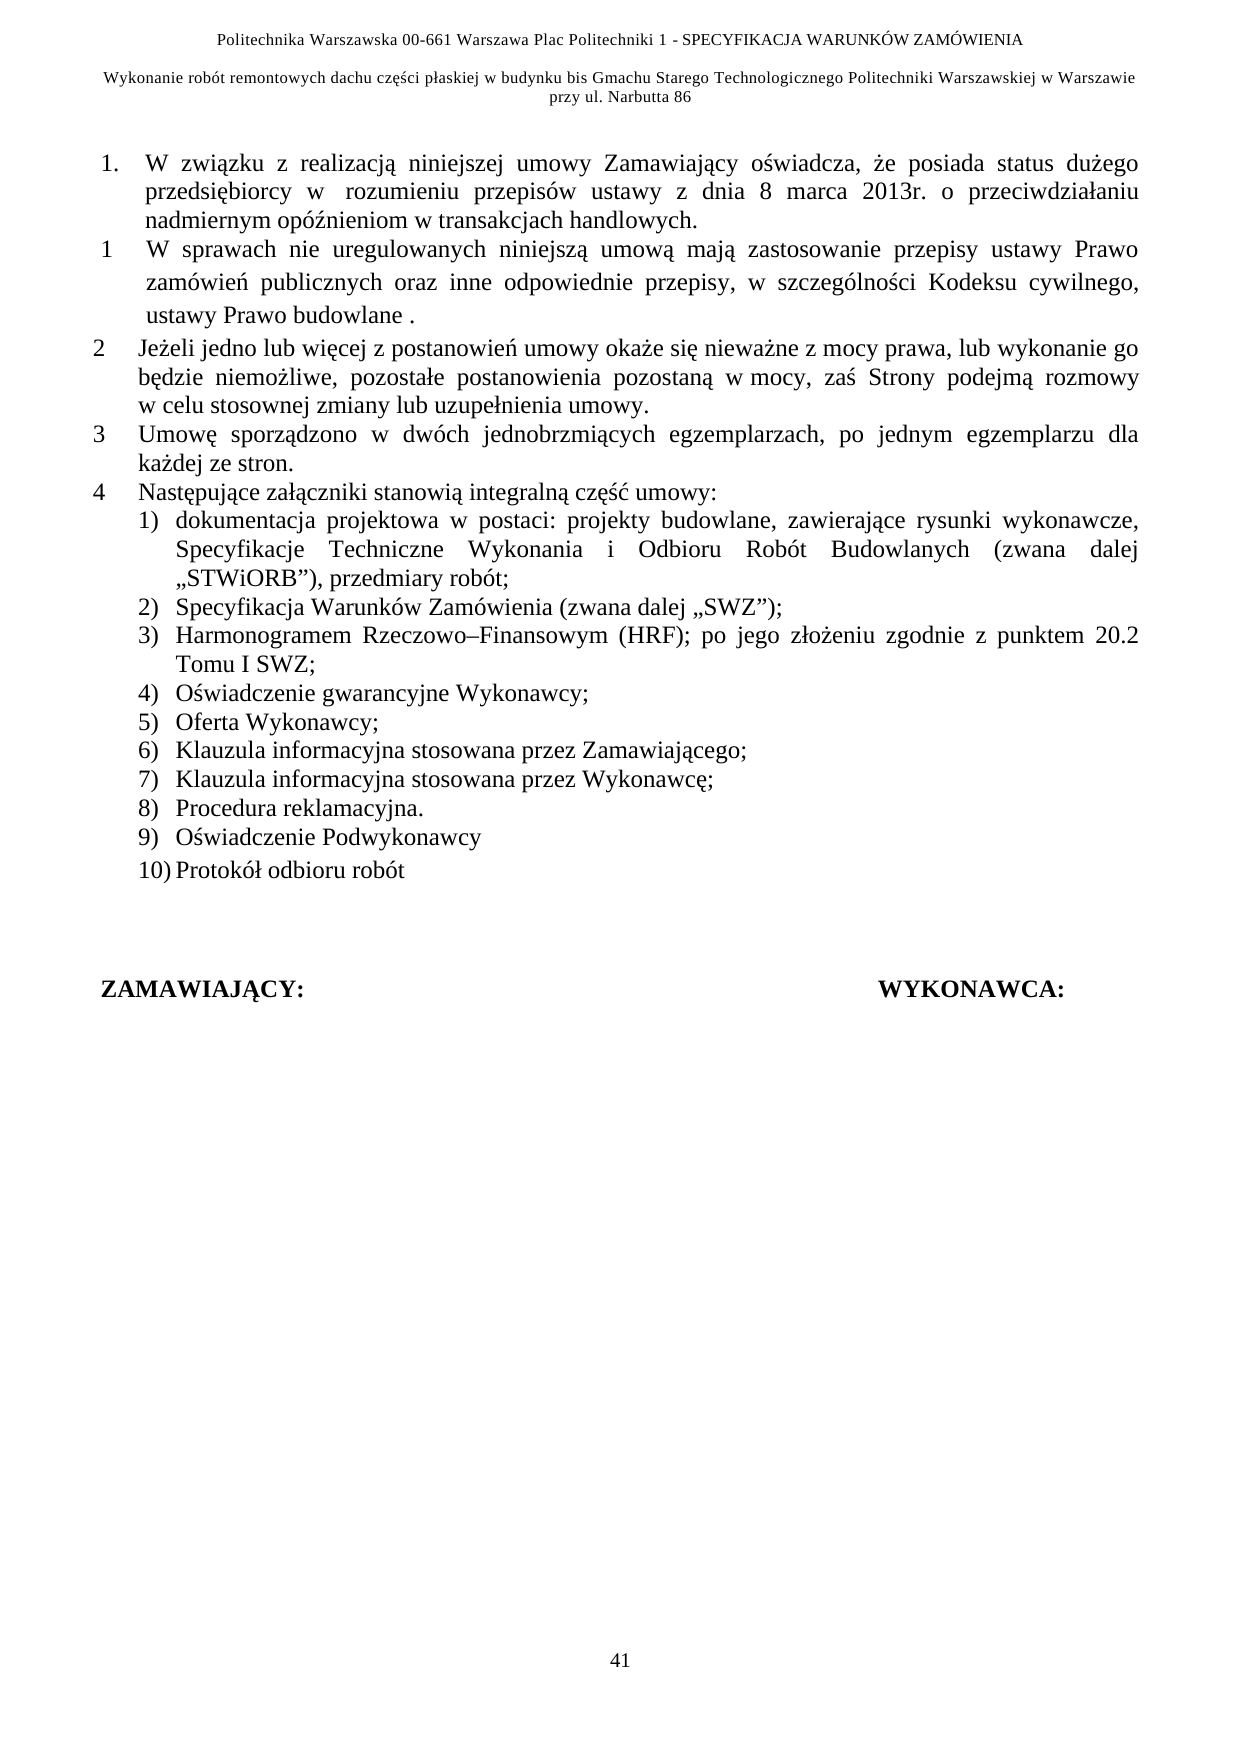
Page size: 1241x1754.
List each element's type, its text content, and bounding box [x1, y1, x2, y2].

list Klauzula informacyjna stosowana przez Zamawiającego; [138, 736, 1140, 764]
list Procedura reklamacyjna. [138, 793, 1140, 822]
list Jeżeli jedno lub więcej z postanowień umowy okaże się nieważne z mocy prawa, lub wykonanie go będzie niemożliwe, pozostałe postanowienia pozostaną w mocy, zaś Strony podejmą rozmowy w celu stosownej zmiany lub uzupełnienia umowy. [93, 333, 1140, 419]
list Oferta Wykonawcy; [138, 707, 1140, 736]
list Harmonogramem Rzeczowo–Finansowym (HRF); po jego złożeniu zgodnie z punktem 20.2 Tomu I SWZ; [138, 621, 1140, 678]
list Klauzula informacyjna stosowana przez Wykonawcę; [138, 764, 1140, 793]
list Oświadczenie gwarancyjne Wykonawcy; [138, 678, 1140, 707]
list W związku z realizacją niniejszej umowy Zamawiający oświadcza, że posiada status dużego przedsiębiorcy w rozumieniu przepisów ustawy z dnia 8 marca 2013r. o przeciwdziałaniu nadmiernym opóźnieniom w transakcjach handlowych. [100, 148, 1140, 234]
list Oświadczenie Podwykonawcy [138, 822, 1140, 851]
list Protokół odbioru robót [138, 855, 1140, 883]
list Umowę sporządzono w dwóch jednobrzmiących egzemplarzach, po jednym egzemplarzu dla każdej ze stron. [93, 419, 1140, 477]
list Specyfikacja Warunków Zamówienia (zwana dalej „SWZ”); [138, 592, 1140, 621]
list W sprawach nie uregulowanych niniejszą umową mają zastosowanie przepisy ustawy Prawo zamówień publicznych oraz inne odpowiednie przepisy, w szczególności Kodeksu cywilnego, ustawy Prawo budowlane . [100, 234, 1140, 329]
text ZAMAWIAJĄCY: WYKONAWCA: [100, 974, 1140, 1003]
list Następujące załączniki stanowią integralną część umowy: [93, 477, 1140, 506]
list dokumentacja projektowa w postaci: projekty budowlane, zawierające rysunki wykonawcze, Specyfikacje Techniczne Wykonania i Odbioru Robót Budowlanych (zwana dalej „STWiORB”), przedmiary robót; [138, 506, 1140, 592]
